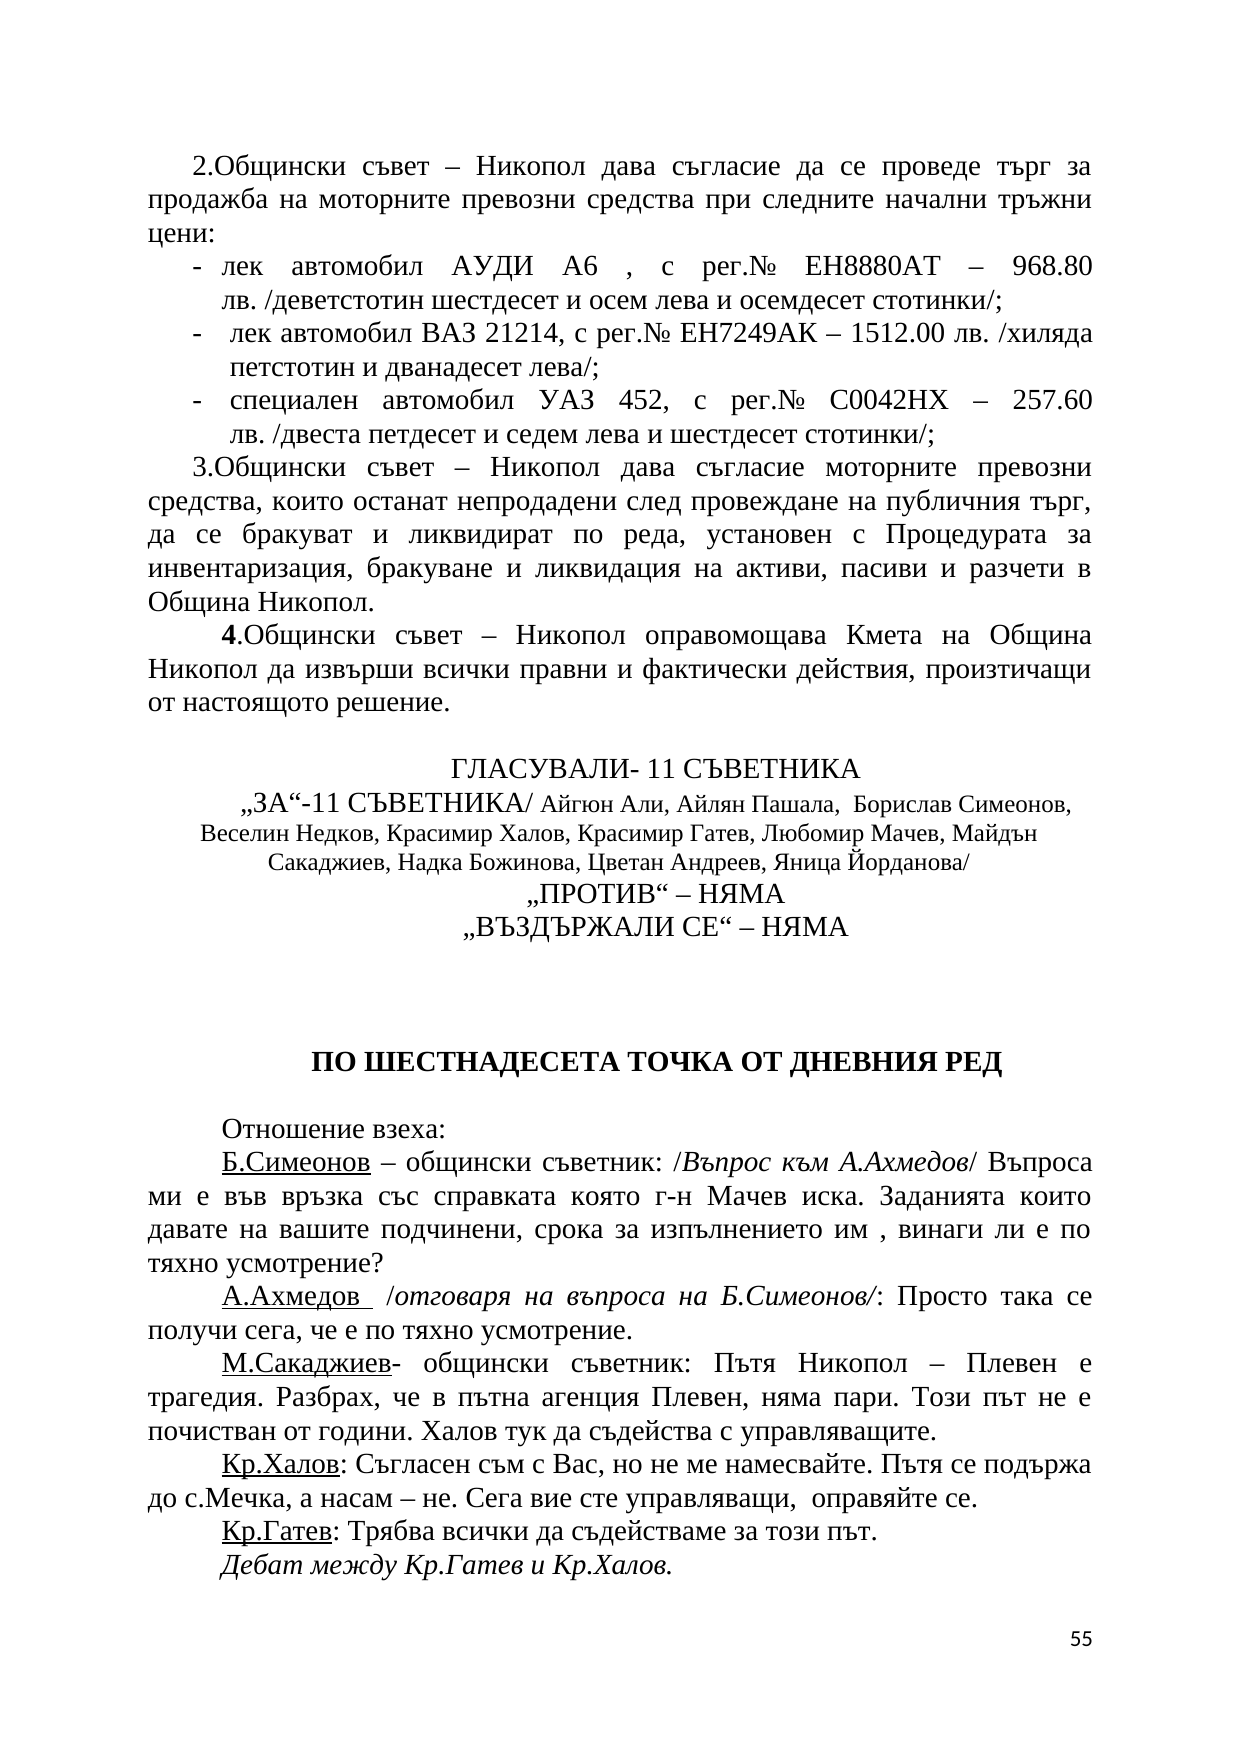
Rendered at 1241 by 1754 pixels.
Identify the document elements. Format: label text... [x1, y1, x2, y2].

text А.Ахмедов /отговаря на въпроса на Б.Симеонов/: Просто така се получи сега, че е по тяхно усмотрение. [148, 1278, 1093, 1346]
list лек автомобил ВАЗ 21214, с рег.№ ЕН7249АК – 1512.00 лв. /хиляда петстотин и дванадесет лева/; [192, 315, 1093, 382]
list специален автомобил УАЗ 452, с рег.№ С0042НХ – 257.60 лв. /двеста петдесет и седем лева и шестдесет стотинки/; [192, 382, 1093, 449]
text „ВЪЗДЪРЖАЛИ СЕ“ – НЯМА [148, 909, 1090, 943]
text Отношение взеха: [148, 1111, 1093, 1144]
text 3.Общински съвет – Никопол дава съгласие моторните превозни средства, които останат непродадени след провеждане на публичния търг, да се бракуват и ликвидират по реда, установен с Процедурата за инвентаризация, бракуване и ликвидация на активи, пасиви и разчети в Община Никопол. [148, 449, 1093, 617]
text „ЗА“-11 СЪВЕТНИКА/ Айгюн Али, Айлян Пашала, Борислав Симеонов, Веселин Недков, Красимир Халов, Красимир Гатев, Любомир Мачев, Майдън Сакаджиев, Надка Божинова, Цветан Андреев, Яница Йорданова/ [148, 785, 1090, 876]
text Кр.Халов: Съгласен съм с Вас, но не ме намесвайте. Пътя се подържа до с.Мечка, а насам – не. Сега вие сте управляващи, оправяйте се. [148, 1446, 1093, 1513]
text Кр.Гатев: Трябва всички да съдействаме за този път. [148, 1513, 1093, 1547]
text ГЛАСУВАЛИ- 11 СЪВЕТНИКА [148, 751, 1090, 785]
text Б.Симеонов – общински съветник: /Въпрос към А.Ахмедов/ Въпроса ми е във връзка със справката която г-н Мачев иска. Заданията които давате на вашите подчинени, срока за изпълнението им , винаги ли е по тяхно усмотрение? [148, 1144, 1093, 1278]
text 2.Общински съвет – Никопол дава съгласие да се проведе търг за продажба на моторните превозни средства при следните начални тръжни цени: [148, 148, 1093, 248]
text 4.Общински съвет – Никопол оправомощава Кмета на Община Никопол да извърши всички правни и фактически действия, произтичащи от настоящото решение. [148, 617, 1093, 718]
text М.Сакаджиев- общински съветник: Пътя Никопол – Плевен е трагедия. Разбрах, че в пътна агенция Плевен, няма пари. Този път не е почистван от години. Халов тук да съдейства с управляващите. [148, 1346, 1093, 1446]
list лек автомобил АУДИ А6 , с рег.№ ЕН8880АТ – 968.80 лв. /деветстотин шестдесет и осем лева и осемдесет стотинки/; [192, 248, 1093, 315]
text „ПРОТИВ“ – НЯМА [148, 876, 1090, 909]
text ПО ШЕСТНАДЕСЕТА ТОЧКА ОТ ДНЕВНИЯ РЕД [148, 1044, 1093, 1077]
text Дебат между Кр.Гатев и Кр.Халов. [148, 1547, 1093, 1580]
